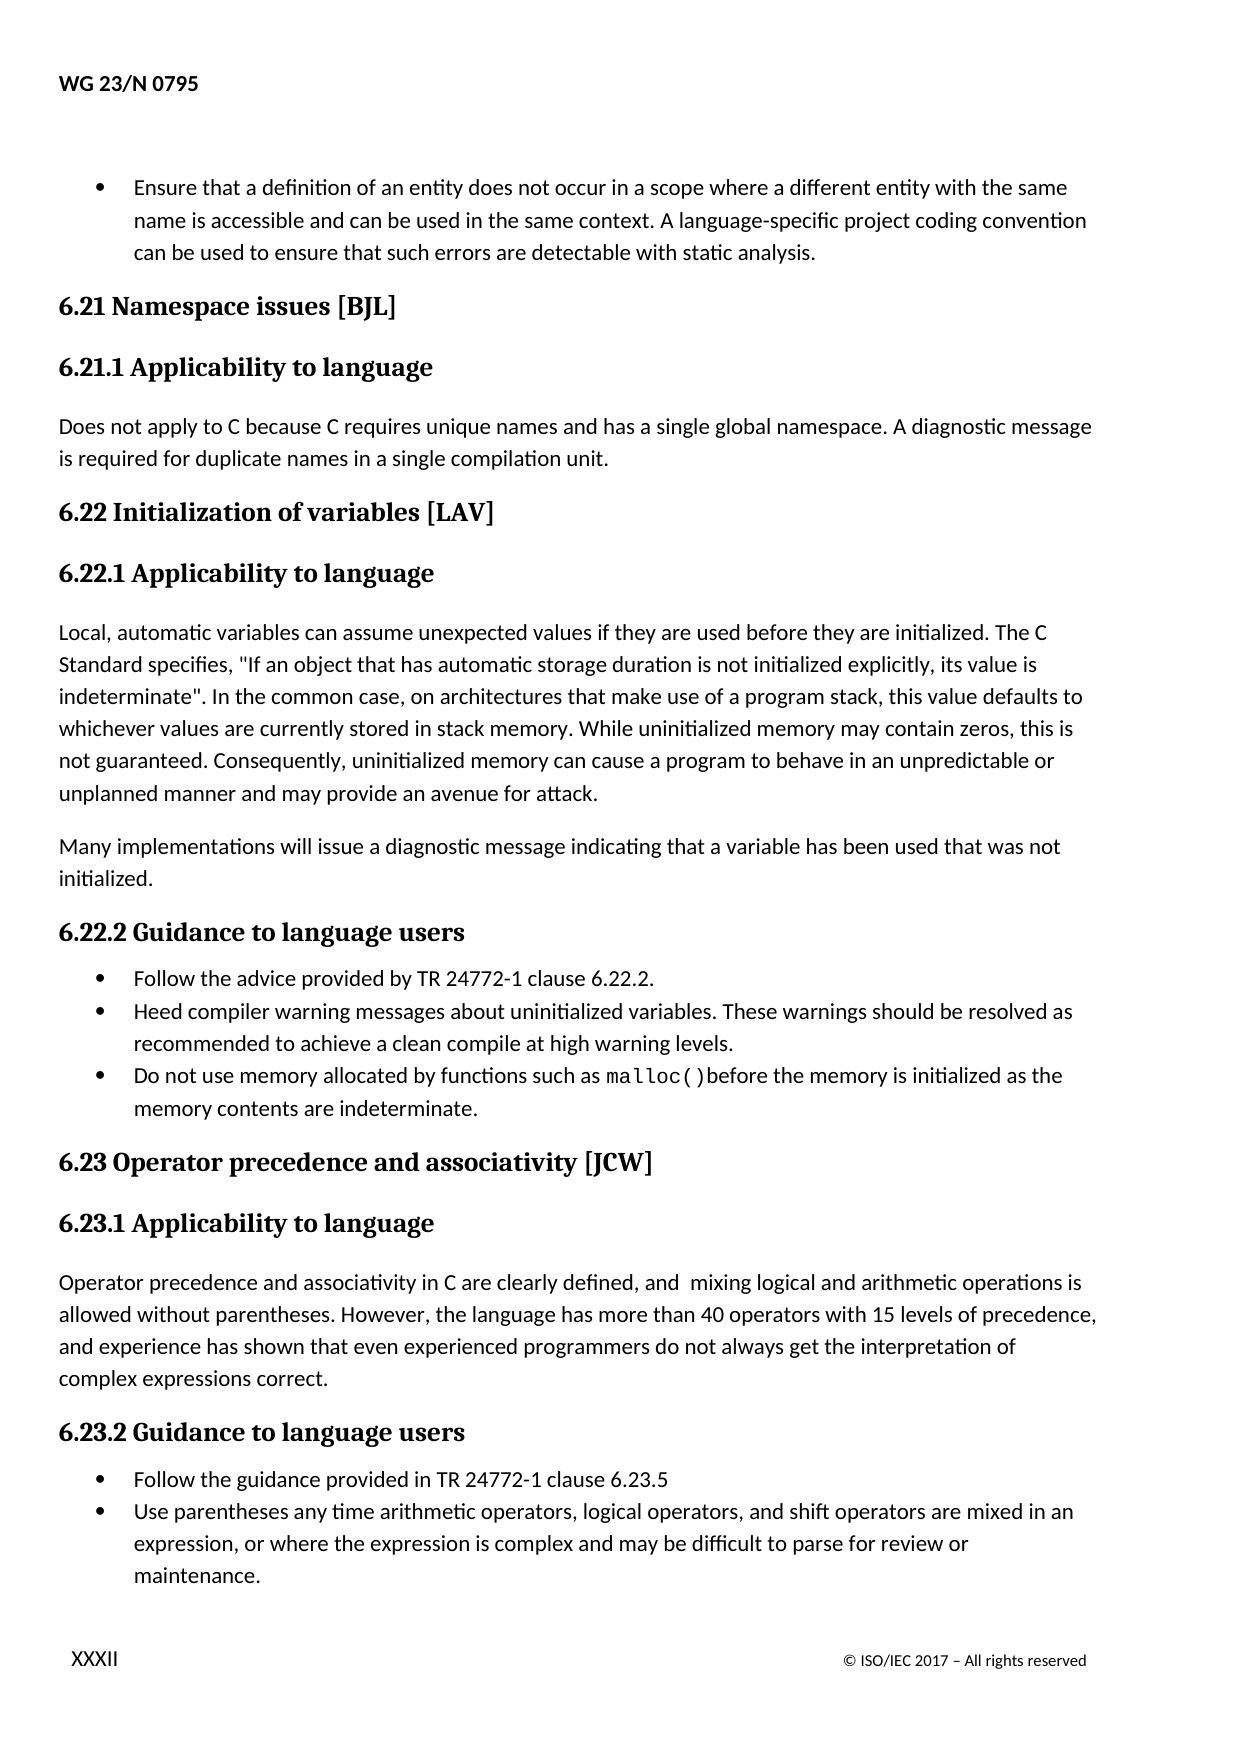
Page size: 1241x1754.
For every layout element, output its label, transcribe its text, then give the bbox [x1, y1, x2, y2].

text Local, automatic variables can assume unexpected values if they are used before they are initialized. The C Standard specifies, "If an object that has automatic storage duration is not initialized explicitly, its value is indeterminate". In the common case, on architectures that make use of a program stack, this value defaults to whichever values are currently stored in stack memory. While uninitialized memory may contain zeros, this is not guaranteed. Consequently, uninitialized memory can cause a program to behave in an unpredictable or unplanned manner and may provide an avenue for attack. [58, 618, 1099, 807]
text Many implementations will issue a diagnostic message indicating that a variable has been used that was not initialized. [58, 832, 1099, 892]
subtitle 6.21.1 Applicability to language [58, 352, 1099, 383]
subtitle 6.21 Namespace issues [BJL] [58, 291, 1099, 322]
list Heed compiler warning messages about uninitialized variables. These warnings should be resolved as recommended to achieve a clean compile at high warning levels. [96, 997, 1099, 1057]
subtitle 6.23.2 Guidance to language users [58, 1417, 1099, 1448]
list Follow the guidance provided in TR 24772-1 clause 6.23.5 [96, 1465, 1099, 1493]
subtitle 6.23.1 Applicability to language [58, 1208, 1099, 1239]
text Operator precedence and associativity in C are clearly defined, and mixing logical and arithmetic operations is allowed without parentheses. However, the language has more than 40 operators with 15 levels of precedence, and experience has shown that even experienced programmers do not always get the interpretation of complex expressions correct. [58, 1268, 1099, 1392]
subtitle 6.23 Operator precedence and associativity [JCW] [58, 1147, 1099, 1178]
text Does not apply to C because C requires unique names and has a single global namespace. A diagnostic message is required for duplicate names in a single compilation unit. [58, 412, 1099, 472]
list Ensure that a definition of an entity does not occur in a scope where a different entity with the same name is accessible and can be used in the same context. A language-specific project coding convention can be used to ensure that such errors are detectable with static analysis. [96, 173, 1099, 266]
subtitle 6.22 Initialization of variables [LAV] [58, 497, 1099, 528]
subtitle 6.22.1 Applicability to language [58, 558, 1099, 589]
subtitle 6.22.2 Guidance to language users [58, 917, 1099, 948]
list Do not use memory allocated by functions such as malloc()before the memory is initialized as the memory contents are indeterminate. [96, 1061, 1099, 1122]
list Use parentheses any time arithmetic operators, logical operators, and shift operators are mixed in an expression, or where the expression is complex and may be difficult to parse for review or maintenance. [96, 1497, 1099, 1589]
list Follow the advice provided by TR 24772-1 clause 6.22.2. [96, 964, 1099, 993]
